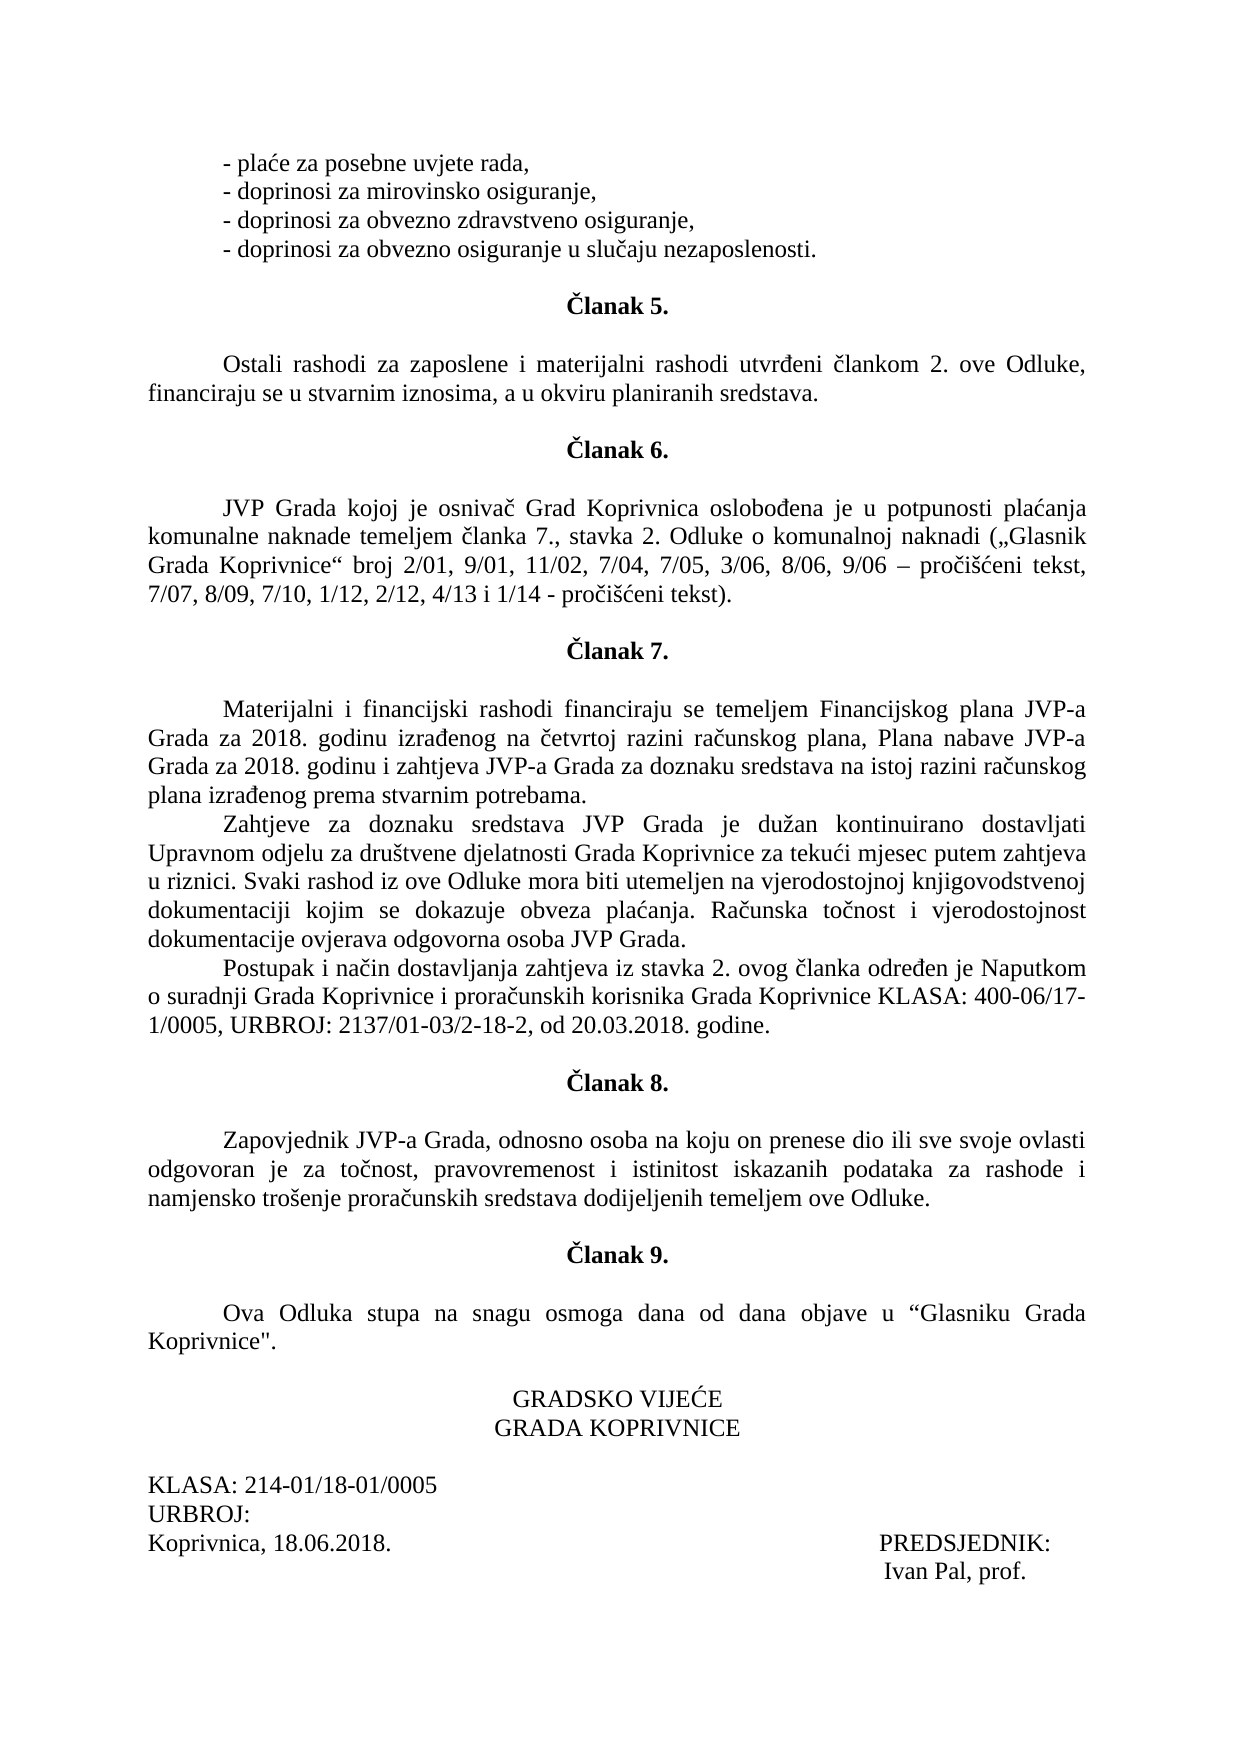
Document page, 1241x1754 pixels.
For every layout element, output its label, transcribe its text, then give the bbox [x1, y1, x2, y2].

text - plaće za posebne uvjete rada, [223, 148, 1087, 176]
text Članak 7. [148, 636, 1087, 665]
text GRADA KOPRIVNICE [148, 1413, 1087, 1441]
text Zahtjeve za doznaku sredstava JVP Grada je dužan kontinuirano dostavljati Upravnom odjelu za društvene djelatnosti Grada Koprivnice za tekući mjesec putem zahtjeva u riznici. Svaki rashod iz ove Odluke mora biti utemeljen na vjerodostojnoj knjigovodstvenoj dokumentaciji kojim se dokazuje obveza plaćanja. Računska točnost i vjerodostojnost dokumentacije ovjerava odgovorna osoba JVP Grada. [148, 809, 1087, 953]
text Članak 8. [148, 1068, 1087, 1096]
text Ostali rashodi za zaposlene i materijalni rashodi utvrđeni člankom 2. ove Odluke, financiraju se u stvarnim iznosima, a u okviru planiranih sredstava. [148, 349, 1087, 406]
text - doprinosi za obvezno osiguranje u slučaju nezaposlenosti. [223, 234, 1087, 263]
text Ova Odluka stupa na snagu osmoga dana od dana objave u “Glasniku Grada Koprivnice". [148, 1298, 1087, 1355]
text Članak 5. [148, 291, 1087, 320]
text Zapovjednik JVP-a Grada, odnosno osoba na koju on prenese dio ili sve svoje ovlasti odgovoran je za točnost, pravovremenost i istinitost iskazanih podataka za rashode i namjensko trošenje proračunskih sredstava dodijeljenih temeljem ove Odluke. [148, 1125, 1087, 1211]
text Postupak i način dostavljanja zahtjeva iz stavka 2. ovog članka određen je Naputkom o suradnji Grada Koprivnice i proračunskih korisnika Grada Koprivnice KLASA: 400-06/17-1/0005, URBROJ: 2137/01-03/2-18-2, od 20.03.2018. godine. [148, 953, 1087, 1039]
text Ivan Pal, prof. [823, 1556, 1087, 1585]
text Materijalni i financijski rashodi financiraju se temeljem Financijskog plana JVP-a Grada za 2018. godinu izrađenog na četvrtoj razini računskog plana, Plana nabave JVP-a Grada za 2018. godinu i zahtjeva JVP-a Grada za doznaku sredstava na istoj razini računskog plana izrađenog prema stvarnim potrebama. [148, 694, 1087, 809]
text GRADSKO VIJEĆE [148, 1384, 1087, 1413]
text - doprinosi za obvezno zdravstveno osiguranje, [223, 205, 1087, 234]
text URBROJ: [148, 1499, 1087, 1528]
text Članak 6. [148, 435, 1087, 464]
text Koprivnica, 18.06.2018. PREDSJEDNIK: [148, 1528, 1087, 1556]
text KLASA: 214-01/18-01/0005 [148, 1470, 1087, 1499]
text - doprinosi za mirovinsko osiguranje, [223, 176, 1087, 205]
text Članak 9. [148, 1240, 1087, 1269]
text JVP Grada kojoj je osnivač Grad Koprivnica oslobođena je u potpunosti plaćanja komunalne naknade temeljem članka 7., stavka 2. Odluke o komunalnoj naknadi („Glasnik Grada Koprivnice“ broj 2/01, 9/01, 11/02, 7/04, 7/05, 3/06, 8/06, 9/06 – pročišćeni tekst, 7/07, 8/09, 7/10, 1/12, 2/12, 4/13 i 1/14 - pročišćeni tekst). [148, 493, 1087, 608]
